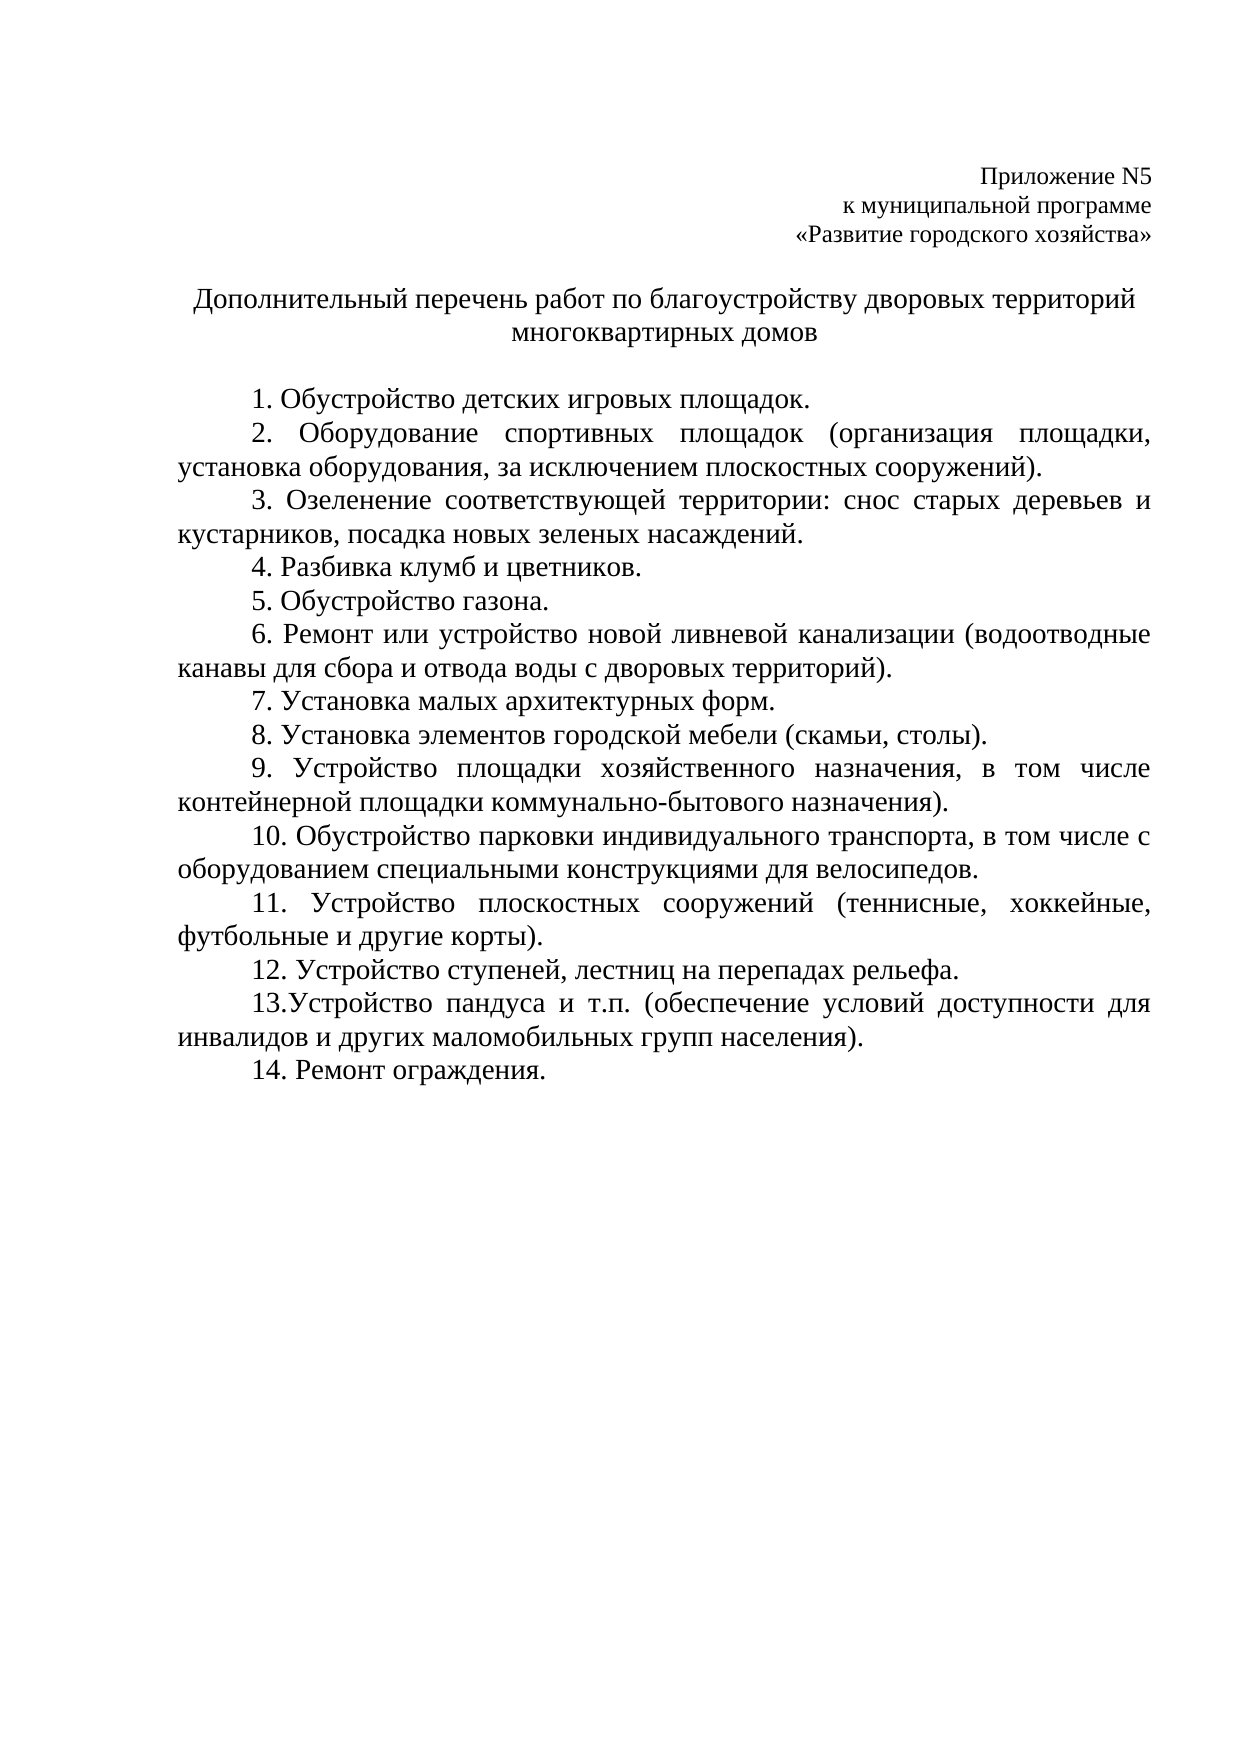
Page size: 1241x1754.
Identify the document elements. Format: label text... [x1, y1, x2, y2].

text 12. Устройство ступеней, лестниц на перепадах рельефа. [177, 952, 1152, 985]
text Приложение N5 [177, 161, 1152, 190]
text 6. Ремонт или устройство новой ливневой канализации (водоотводные канавы для сбора и отвода воды с дворовых территорий). [177, 616, 1152, 683]
text 10. Обустройство парковки индивидуального транспорта, в том числе с оборудованием специальными конструкциями для велосипедов. [177, 818, 1152, 885]
text 5. Обустройство газона. [177, 583, 1152, 616]
text 11. Устройство плоскостных сооружений (теннисные, хоккейные, футбольные и другие корты). [177, 885, 1152, 952]
text 13.Устройство пандуса и т.п. (обеспечение условий доступности для инвалидов и других маломобильных групп населения). [177, 985, 1152, 1052]
text к муниципальной программе [177, 190, 1152, 219]
text 3. Озеленение соответствующей территории: снос старых деревьев и кустарников, посадка новых зеленых насаждений. [177, 482, 1152, 549]
text Дополнительный перечень работ по благоустройству дворовых территорий многоквартирных домов [177, 281, 1152, 348]
text 7. Установка малых архитектурных форм. [177, 683, 1152, 717]
text 1. Обустройство детских игровых площадок. [177, 382, 1152, 415]
text «Развитие городского хозяйства» [177, 219, 1152, 247]
text 8. Установка элементов городской мебели (скамьи, столы). [177, 717, 1152, 751]
text 2. Оборудование спортивных площадок (организация площадки, установка оборудования, за исключением плоскостных сооружений). [177, 415, 1152, 482]
text 14. Ремонт ограждения. [177, 1052, 1152, 1086]
text 4. Разбивка клумб и цветников. [177, 549, 1152, 583]
text 9. Устройство площадки хозяйственного назначения, в том числе контейнерной площадки коммунально-бытового назначения). [177, 751, 1152, 818]
